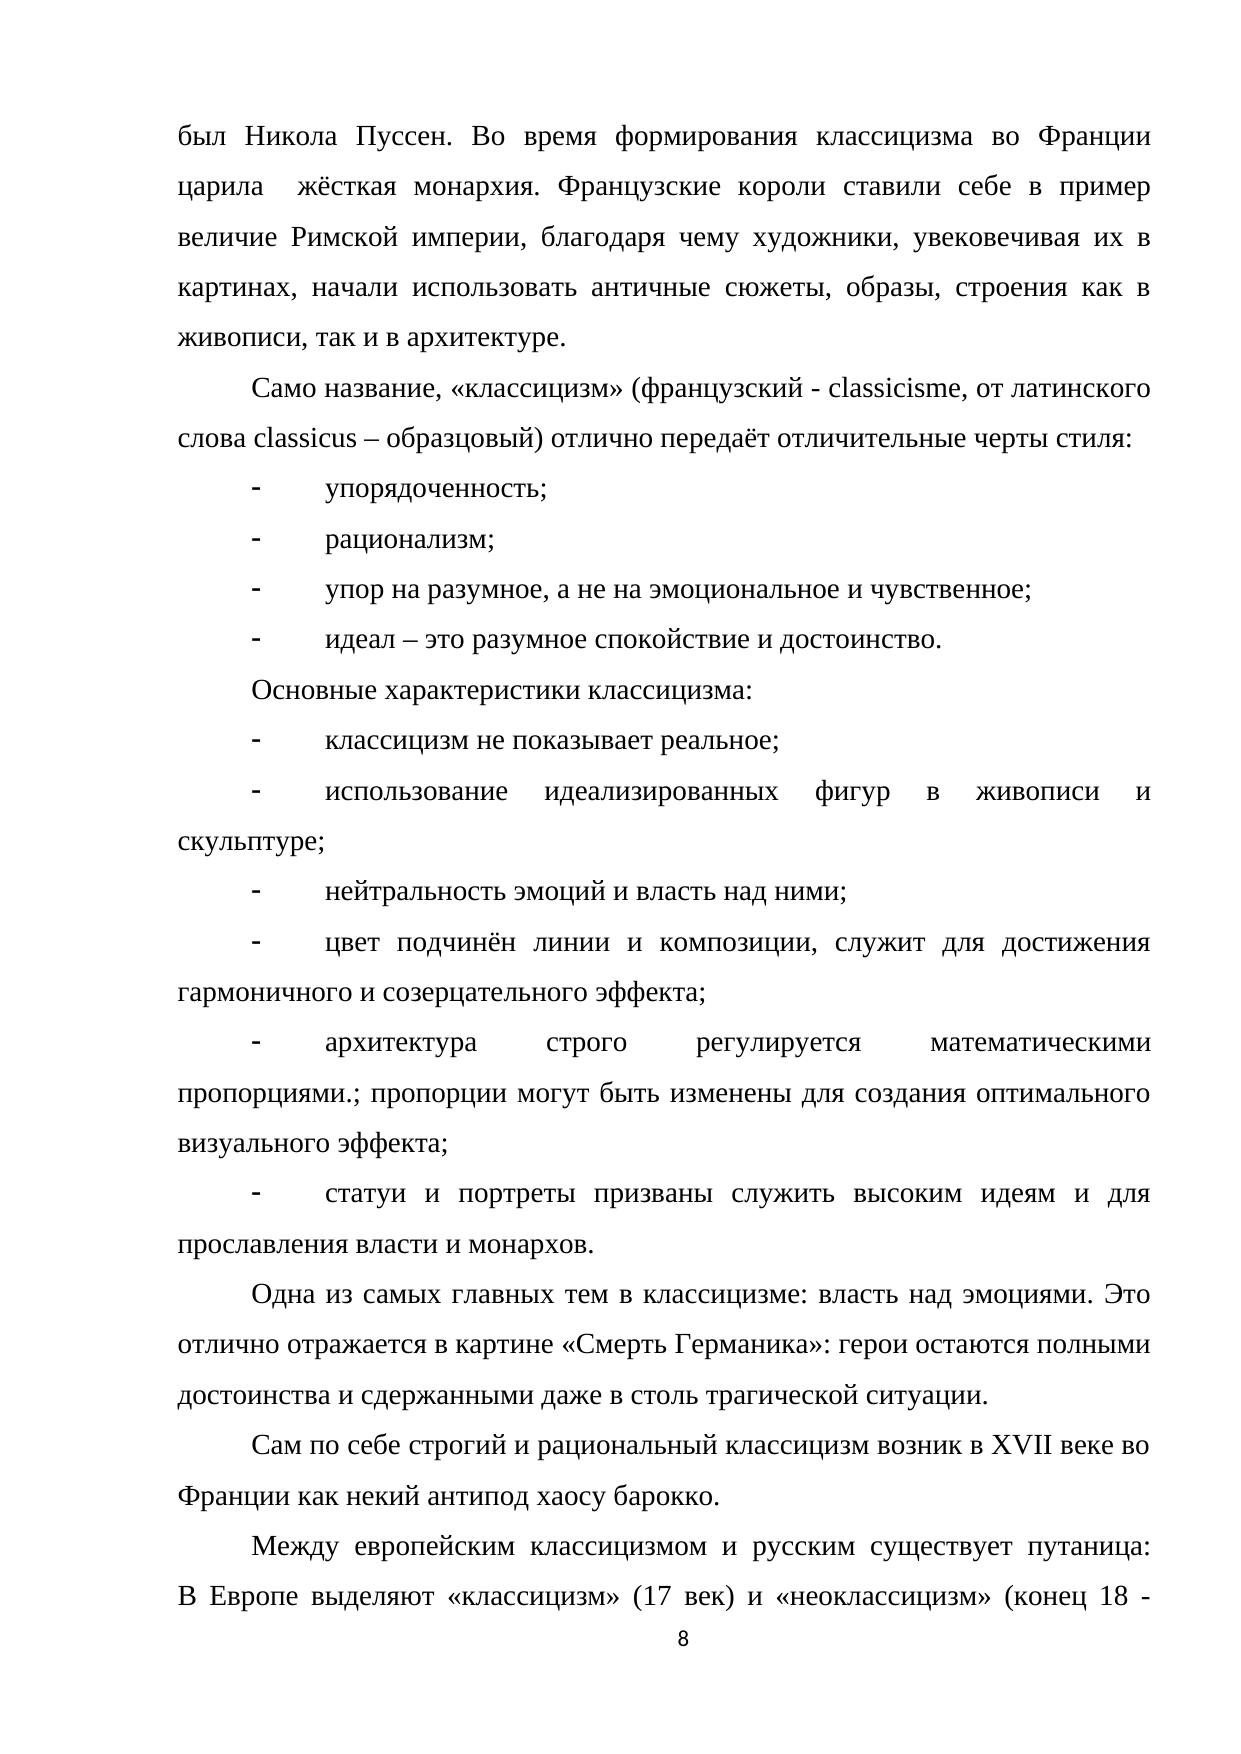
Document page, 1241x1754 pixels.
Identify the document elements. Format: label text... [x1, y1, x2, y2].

list упорядоченность; [177, 470, 1152, 504]
list классицизм не показывает реальное; [177, 722, 1152, 756]
list архитектура строго регулируется математическими пропорциями.; пропорции могут быть изменены для создания оптимального визуального эффекта; [177, 1024, 1152, 1159]
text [177, 1528, 1152, 1612]
text Одна из самых главных тем в классицизме: власть над эмоциями. Это отлично отражается в картине «Смерть Германика»: герои остаются полными достоинства и сдержанными даже в столь трагической ситуации. [177, 1276, 1152, 1411]
list использование идеализированных фигур в живописи и скульптуре; [177, 773, 1152, 857]
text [177, 118, 1152, 353]
text Само название, «классицизм» (французский - classicisme, от латинского слова classicus – образцовый) отлично передаёт отличительные черты стиля: [177, 370, 1152, 453]
list статуи и портреты призваны служить высоким идеям и для прославления власти и монархов. [177, 1176, 1152, 1259]
list цвет подчинён линии и композиции, служит для достижения гармоничного и созерцательного эффекта; [177, 924, 1152, 1008]
list идеал – это разумное спокойствие и достоинство. [177, 622, 1152, 655]
list рационализм; [177, 521, 1152, 554]
text Основные характеристики классицизма: [177, 672, 1152, 706]
list упор на разумное, а не на эмоциональное и чувственное; [177, 571, 1152, 605]
text Сам по себе строгий и рациональный классицизм возник в XVII веке во Франции как некий антипод хаосу барокко. [177, 1427, 1152, 1511]
list нейтральность эмоций и власть над ними; [177, 873, 1152, 907]
